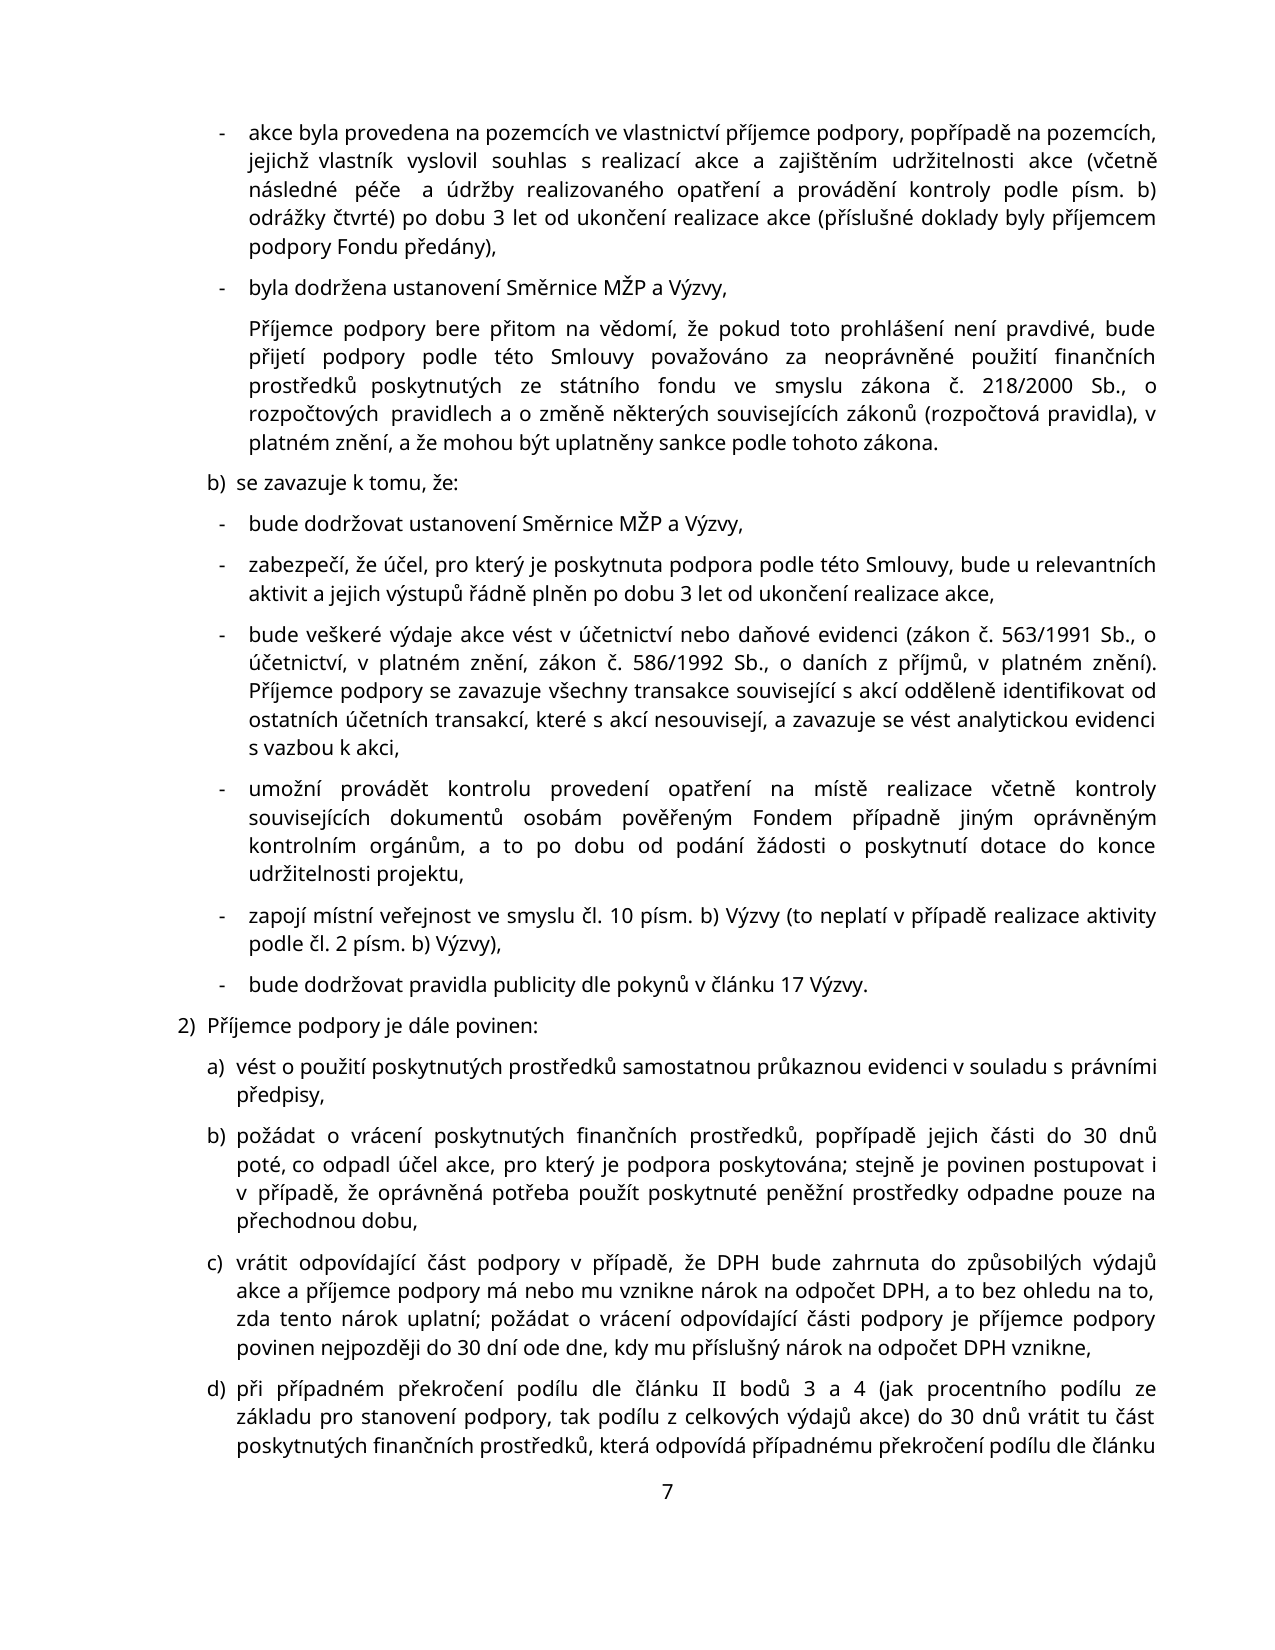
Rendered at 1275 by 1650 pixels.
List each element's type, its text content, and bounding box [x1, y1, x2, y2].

list byla dodržena ustanovení Směrnice MŽP a Výzvy, [218, 273, 1169, 301]
list bude dodržovat ustanovení Směrnice MŽP a Výzvy, [218, 509, 1169, 538]
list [207, 1374, 1156, 1459]
list Příjemce podpory je dále povinen: [177, 1011, 1169, 1039]
list se zavazuje k tomu, že: [207, 468, 1169, 497]
list požádat o vrácení poskytnutých finančních prostředků, popřípadě jejich části do 30 dnů poté, co odpadl účel akce, pro který je podpora poskytována; stejně je povinen postupovat i v případě, že oprávněná potřeba použít poskytnuté peněžní prostředky odpadne pouze na přechodnou dobu, [207, 1121, 1157, 1235]
list akce byla provedena na pozemcích ve vlastnictví příjemce podpory, popřípadě na pozemcích, jejichž vlastník vyslovil souhlas s realizací akce a zajištěním udržitelnosti akce (včetně následné péče a údržby realizovaného opatření a provádění kontroly podle písm. b) odrážky čtvrté) po dobu 3 let od ukončení realizace akce (příslušné doklady byly příjemcem podpory Fondu předány), [218, 118, 1157, 260]
text Příjemce podpory bere přitom na vědomí, že pokud toto prohlášení není pravdivé, bude přijetí podpory podle této Smlouvy považováno za neoprávněné použití finančních prostředků poskytnutých ze státního fondu ve smyslu zákona č. 218/2000 Sb., o rozpočtových pravidlech a o změně některých souvisejících zákonů (rozpočtová pravidla), v platném znění, a že mohou být uplatněny sankce podle tohoto zákona. [248, 314, 1157, 456]
list bude veškeré výdaje akce vést v účetnictví nebo daňové evidenci (zákon č. 563/1991 Sb., o účetnictví, v platném znění, zákon č. 586/1992 Sb., o daních z příjmů, v platném znění). Příjemce podpory se zavazuje všechny transakce související s akcí odděleně identifikovat od ostatních účetních transakcí, které s akcí nesouvisejí, a zavazuje se vést analytickou evidenci s vazbou k akci, [218, 620, 1157, 762]
list zapojí místní veřejnost ve smyslu čl. 10 písm. b) Výzvy (to neplatí v případě realizace aktivity podle čl. 2 písm. b) Výzvy), [218, 901, 1157, 958]
list bude dodržovat pravidla publicity dle pokynů v článku 17 Výzvy. [218, 970, 1169, 998]
list umožní provádět kontrolu provedení opatření na místě realizace včetně kontroly souvisejících dokumentů osobám pověřeným Fondem případně jiným oprávněným kontrolním orgánům, a to po dobu od podání žádosti o poskytnutí dotace do konce udržitelnosti projektu, [218, 774, 1157, 888]
list vrátit odpovídající část podpory v případě, že DPH bude zahrnuta do způsobilých výdajů akce a příjemce podpory má nebo mu vznikne nárok na odpočet DPH, a to bez ohledu na to, zda tento nárok uplatní; požádat o vrácení odpovídající části podpory je příjemce podpory povinen nejpozději do 30 dní ode dne, kdy mu příslušný nárok na odpočet DPH vznikne, [207, 1248, 1157, 1361]
list zabezpečí, že účel, pro který je poskytnuta podpora podle této Smlouvy, bude u relevantních aktivit a jejich výstupů řádně plněn po dobu 3 let od ukončení realizace akce, [218, 550, 1157, 607]
list vést o použití poskytnutých prostředků samostatnou průkaznou evidenci v souladu s právními předpisy, [207, 1052, 1157, 1109]
